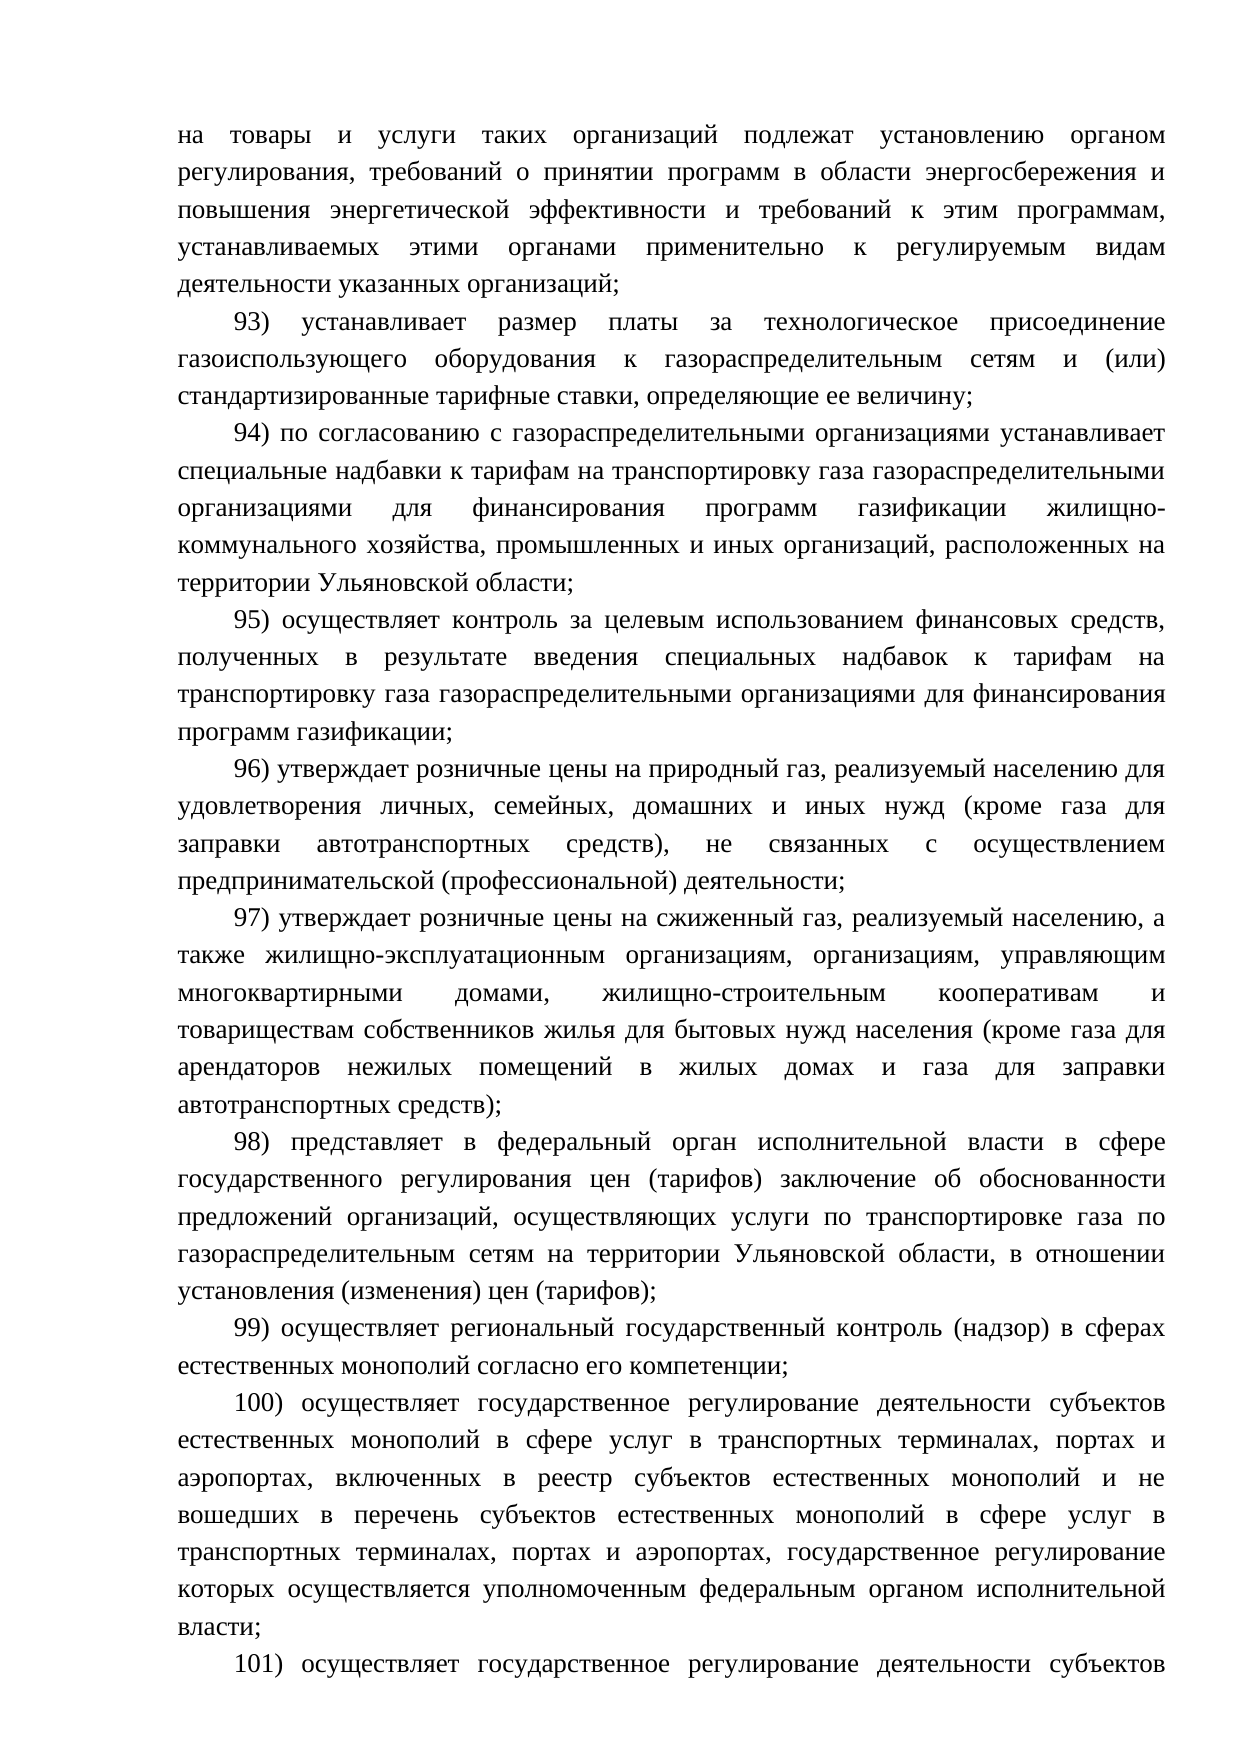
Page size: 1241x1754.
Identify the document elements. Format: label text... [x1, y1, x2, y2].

text 94) по согласованию с газораспределительными организациями устанавливает специальные надбавки к тарифам на транспортировку газа газораспределительными организациями для финансирования программ газификации жилищно-коммунального хозяйства, промышленных и иных организаций, расположенных на территории Ульяновской области; [177, 416, 1167, 597]
text 97) утверждает розничные цены на сжиженный газ, реализуемый населению, а также жилищно-эксплуатационным организациям, организациям, управляющим многоквартирными домами, жилищно-строительным кооперативам и товариществам собственников жилья для бытовых нужд населения (кроме газа для арендаторов нежилых помещений в жилых домах и газа для заправки автотранспортных средств); [177, 901, 1167, 1119]
text 95) осуществляет контроль за целевым использованием финансовых средств, полученных в результате введения специальных надбавок к тарифам на транспортировку газа газораспределительными организациями для финансирования программ газификации; [177, 603, 1167, 746]
text 96) утверждает розничные цены на природный газ, реализуемый населению для удовлетворения личных, семейных, домашних и иных нужд (кроме газа для заправки автотранспортных средств), не связанных с осуществлением предпринимательской (профессиональной) деятельности; [177, 752, 1167, 895]
text 99) осуществляет региональный государственный контроль (надзор) в сферах естественных монополий согласно его компетенции; [177, 1311, 1167, 1380]
text 93) устанавливает размер платы за технологическое присоединение газоиспользующего оборудования к газораспределительным сетям и (или) стандартизированные тарифные ставки, определяющие ее величину; [177, 304, 1167, 410]
text 100) осуществляет государственное регулирование деятельности субъектов естественных монополий в сфере услуг в транспортных терминалах, портах и аэропортах, включенных в реестр субъектов естественных монополий и не вошедших в перечень субъектов естественных монополий в сфере услуг в транспортных терминалах, портах и аэропортах, государственное регулирование которых осуществляется уполномоченным федеральным органом исполнительной власти; [177, 1386, 1167, 1641]
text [177, 118, 1167, 298]
text 98) представляет в федеральный орган исполнительной власти в сфере государственного регулирования цен (тарифов) заключение об обоснованности предложений организаций, осуществляющих услуги по транспортировке газа по газораспределительным сетям на территории Ульяновской области, в отношении установления (изменения) цен (тарифов); [177, 1125, 1167, 1305]
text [177, 1647, 1167, 1678]
